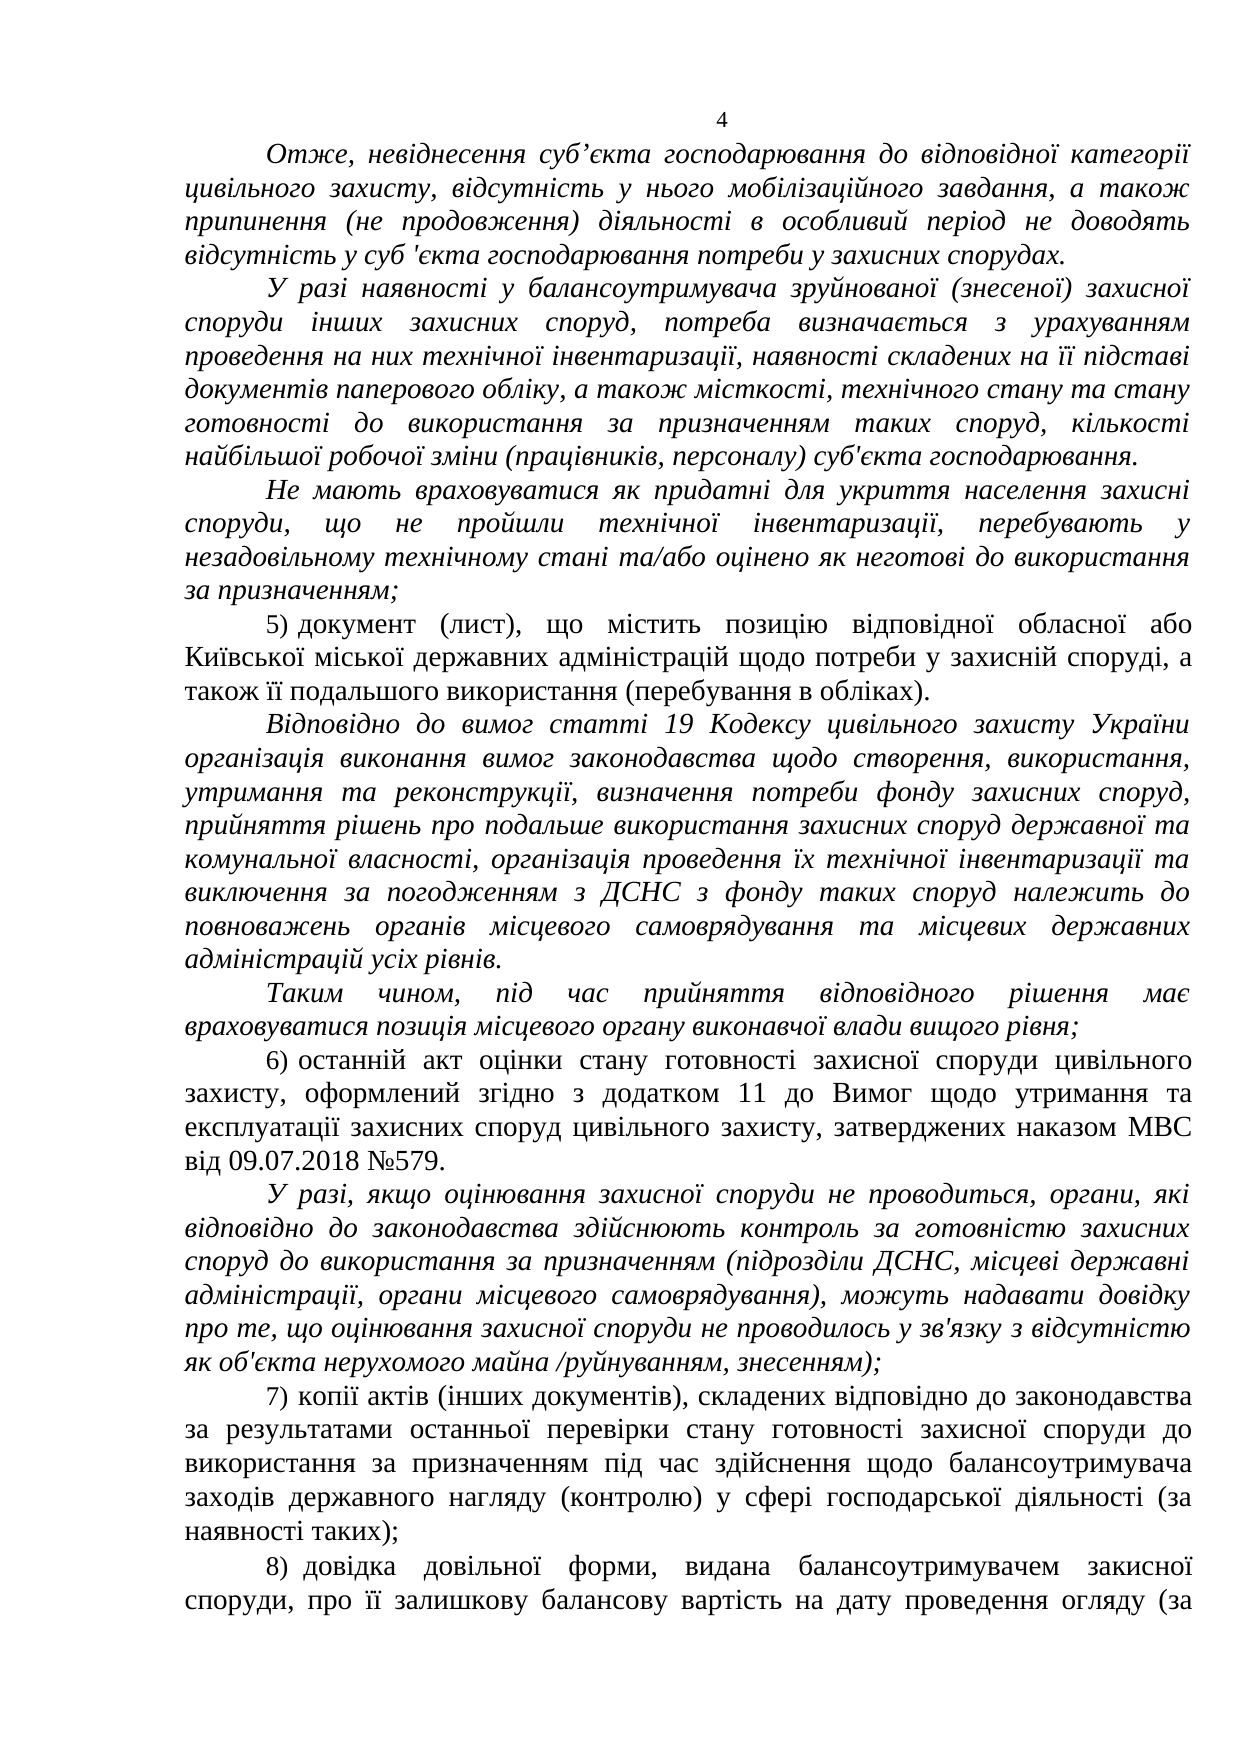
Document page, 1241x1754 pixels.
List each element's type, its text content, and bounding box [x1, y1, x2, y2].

list копії актів (інших документів), складених відповідно до законодавства за результатами останньої перевірки стану готовності захисної споруди до використання за призначенням під час здійснення щодо балансоутримувача заходів державного нагляду (контролю) у сфері господарської діяльності (за наявності таких); [184, 1378, 1193, 1548]
text Отже, невіднесення суб’єкта господарювання до відповідної категорії цивільного захисту, відсутність у нього мобілізаційного завдання, а також припинення (не продовження) діяльності в особливий період не доводять відсутність у суб 'єкта господарювання потреби у захисних спорудах. [184, 137, 1193, 271]
text Таким чином, під час прийняття відповідного рішення має враховуватися позиція місцевого органу виконавчої влади вищого рівня; [184, 975, 1193, 1042]
text У разі наявності у балансоутримувача зруйнованої (знесеної) захисної споруди інших захисних споруд, потреба визначається з урахуванням проведення на них технічної інвентаризації, наявності складених на її підставі документів паперового обліку, а також місткості, технічного стану та стану готовності до використання за призначенням таких споруд, кількості найбільшої робочої зміни (працівників, персоналу) суб'єкта господарювання. [184, 271, 1193, 472]
text Не мають враховуватися як придатні для укриття населення захисні споруди, що не пройшли технічної інвентаризації, перебувають у незадовільному технічному стані та/або оцінено як неготові до використання за призначенням; [184, 472, 1193, 606]
text Відповідно до вимог статті 19 Кодексу цивільного захисту України організація виконання вимог законодавства щодо створення, використання, утримання та реконструкції, визначення потреби фонду захисних споруд, прийняття рішень про подальше використання захисних споруд державної та комунальної власності, організація проведення їх технічної інвентаризації та виключення за погодженням з ДСНС з фонду таких споруд належить до повноважень органів місцевого самоврядування та місцевих державних адміністрацій усіх рівнів. [184, 707, 1193, 975]
list останній акт оцінки стану готовності захисної споруди цивільного захисту, оформлений згідно з додатком 11 до Вимог щодо утримання та експлуатації захисних споруд цивільного захисту, затверджених наказом МВС від 09.07.2018 №579. [184, 1042, 1193, 1177]
list документ (лист), що містить позицію відповідної обласної або Київської міської державних адміністрацій щодо потреби у захисній споруді, а також її подальшого використання (перебування в обліках). [184, 606, 1193, 707]
text У разі, якщо оцінювання захисної споруди не проводиться, органи, які відповідно до законодавства здійснюють контроль за готовністю захисних споруд до використання за призначенням (підрозділи ДСНС, місцеві державні адміністрації, органи місцевого самоврядування), можуть надавати довідку про те, що оцінювання захисної споруди не проводилось у зв'язку з відсутністю як об'єкта нерухомого майна /руйнуванням, знесенням); [184, 1177, 1193, 1378]
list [184, 1548, 1193, 1617]
